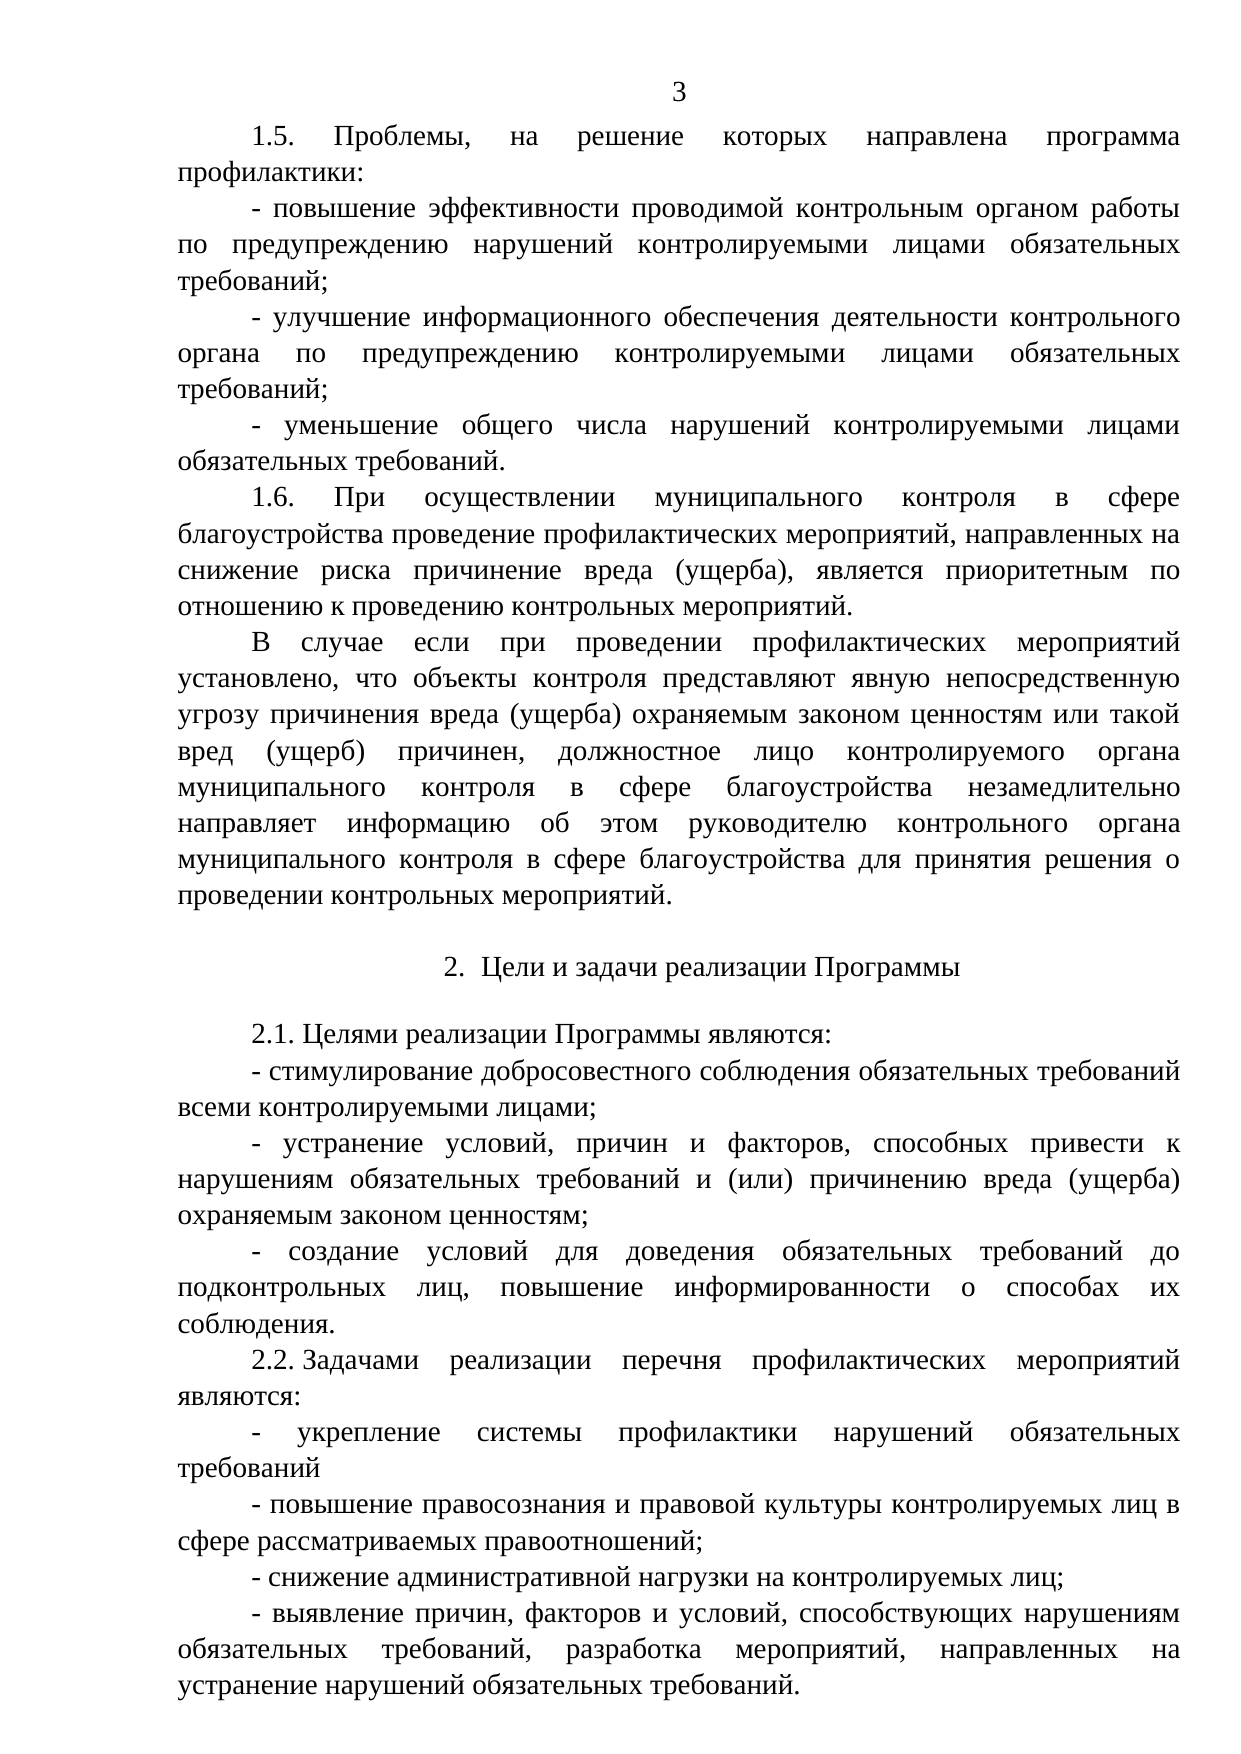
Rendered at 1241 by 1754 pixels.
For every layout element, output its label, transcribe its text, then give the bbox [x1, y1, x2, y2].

text - укрепление системы профилактики нарушений обязательных требований [177, 1414, 1181, 1484]
text 2.1. Целями реализации Программы являются: [177, 1017, 1181, 1050]
text В случае если при проведении профилактических мероприятий установлено, что объекты контроля представляют явную непосредственную угрозу причинения вреда (ущерба) охраняемым законом ценностям или такой вред (ущерб) причинен, должностное лицо контролируемого органа муниципального контроля в сфере благоустройства незамедлительно направляет информацию об этом руководителю контрольного органа муниципального контроля в сфере благоустройства для принятия решения о проведении контрольных мероприятий. [177, 624, 1181, 911]
text 1.5. Проблемы, на решение которых направлена программа профилактики: [177, 118, 1181, 188]
list Цели и задачи реализации Программы [222, 949, 1181, 983]
text 2.2. Задачами реализации перечня профилактических мероприятий являются: [177, 1342, 1181, 1412]
text - стимулирование добросовестного соблюдения обязательных требований всеми контролируемыми лицами; [177, 1053, 1181, 1122]
text - улучшение информационного обеспечения деятельности контрольного органа по предупреждению контролируемыми лицами обязательных требований; [177, 299, 1181, 405]
text - уменьшение общего числа нарушений контролируемыми лицами обязательных требований. [177, 407, 1181, 477]
text - повышение правосознания и правовой культуры контролируемых лиц в сфере рассматриваемых правоотношений; [177, 1486, 1181, 1556]
text - устранение условий, причин и факторов, способных привести к нарушениям обязательных требований и (или) причинению вреда (ущерба) охраняемым законом ценностям; [177, 1125, 1181, 1231]
text - выявление причин, факторов и условий, способствующих нарушениям обязательных требований, разработка мероприятий, направленных на устранение нарушений обязательных требований. [177, 1595, 1181, 1701]
text - повышение эффективности проводимой контрольным органом работы по предупреждению нарушений контролируемыми лицами обязательных требований; [177, 190, 1181, 296]
text - снижение административной нагрузки на контролируемых лиц; [177, 1559, 1181, 1592]
text 1.6. При осуществлении муниципального контроля в сфере благоустройства проведение профилактических мероприятий, направленных на снижение риска причинение вреда (ущерба), является приоритетным по отношению к проведению контрольных мероприятий. [177, 479, 1181, 622]
text - создание условий для доведения обязательных требований до подконтрольных лиц, повышение информированности о способах их соблюдения. [177, 1233, 1181, 1339]
